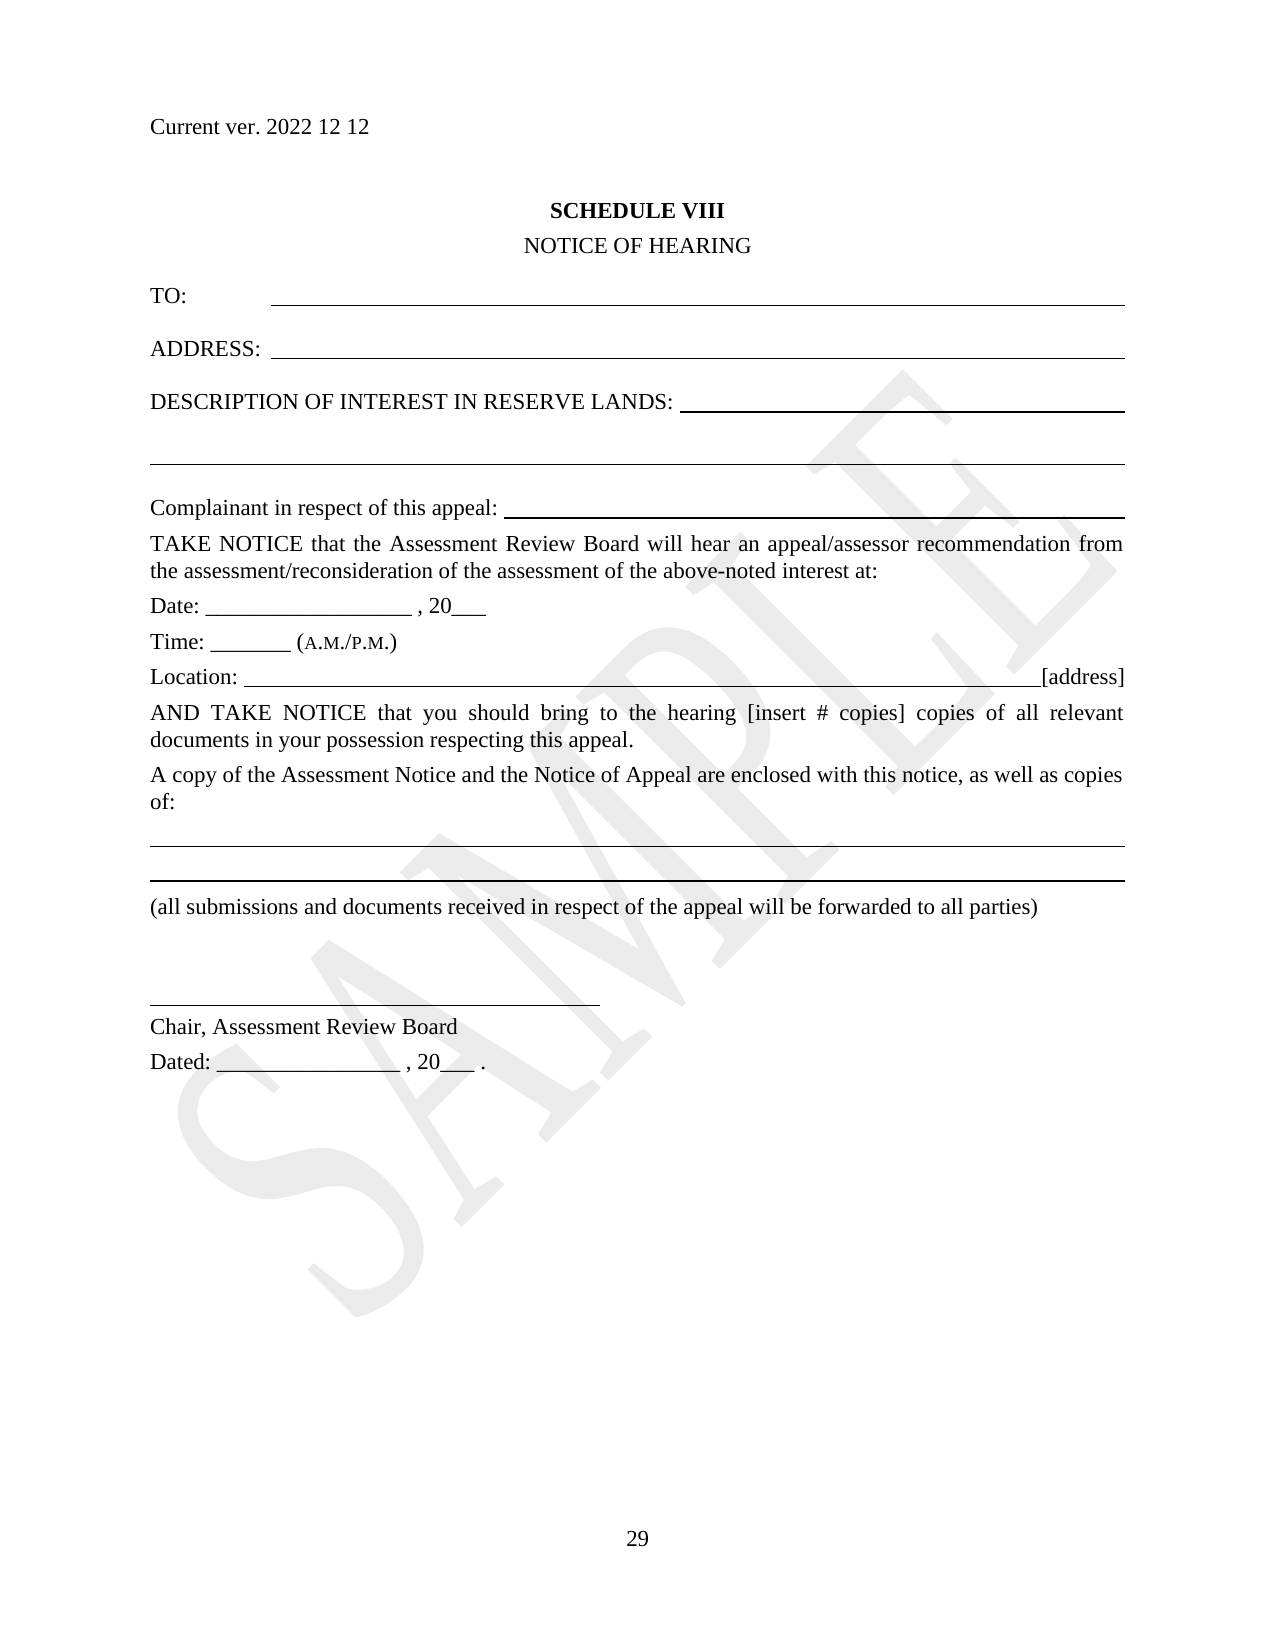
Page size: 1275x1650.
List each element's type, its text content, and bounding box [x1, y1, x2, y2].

text ADDRESS: [150, 334, 1125, 361]
text TO: [150, 281, 1125, 308]
text SCHEDULE VIII [150, 196, 1125, 223]
text NOTICE OF HEARING [150, 231, 1125, 258]
text Location: [address] [150, 662, 1125, 689]
text AND TAKE NOTICE that you should bring to the hearing [insert # copies] copies of all relevant documents in your possession respecting this appeal. [150, 698, 1125, 752]
text Time: _______ (a.m./p.m.) [150, 627, 1125, 654]
text Date: __________________ , 20___ [150, 592, 1125, 619]
text DESCRIPTION OF INTEREST IN RESERVE LANDS: [150, 388, 1125, 415]
text Chair, Assessment Review Board [150, 1012, 1125, 1039]
text A copy of the Assessment Notice and the Notice of Appeal are enclosed with this notice, as well as copies of: [150, 760, 1125, 814]
text Complainant in respect of this appeal: [150, 494, 1125, 521]
text (all submissions and documents received in respect of the appeal will be forwarded to all parties) [150, 892, 1125, 919]
text Dated: ________________ , 20___ . [150, 1048, 1125, 1075]
text TAKE NOTICE that the Assessment Review Board will hear an appeal/assessor recommendation from the assessment/reconsideration of the assessment of the above-noted interest at: [150, 529, 1125, 583]
